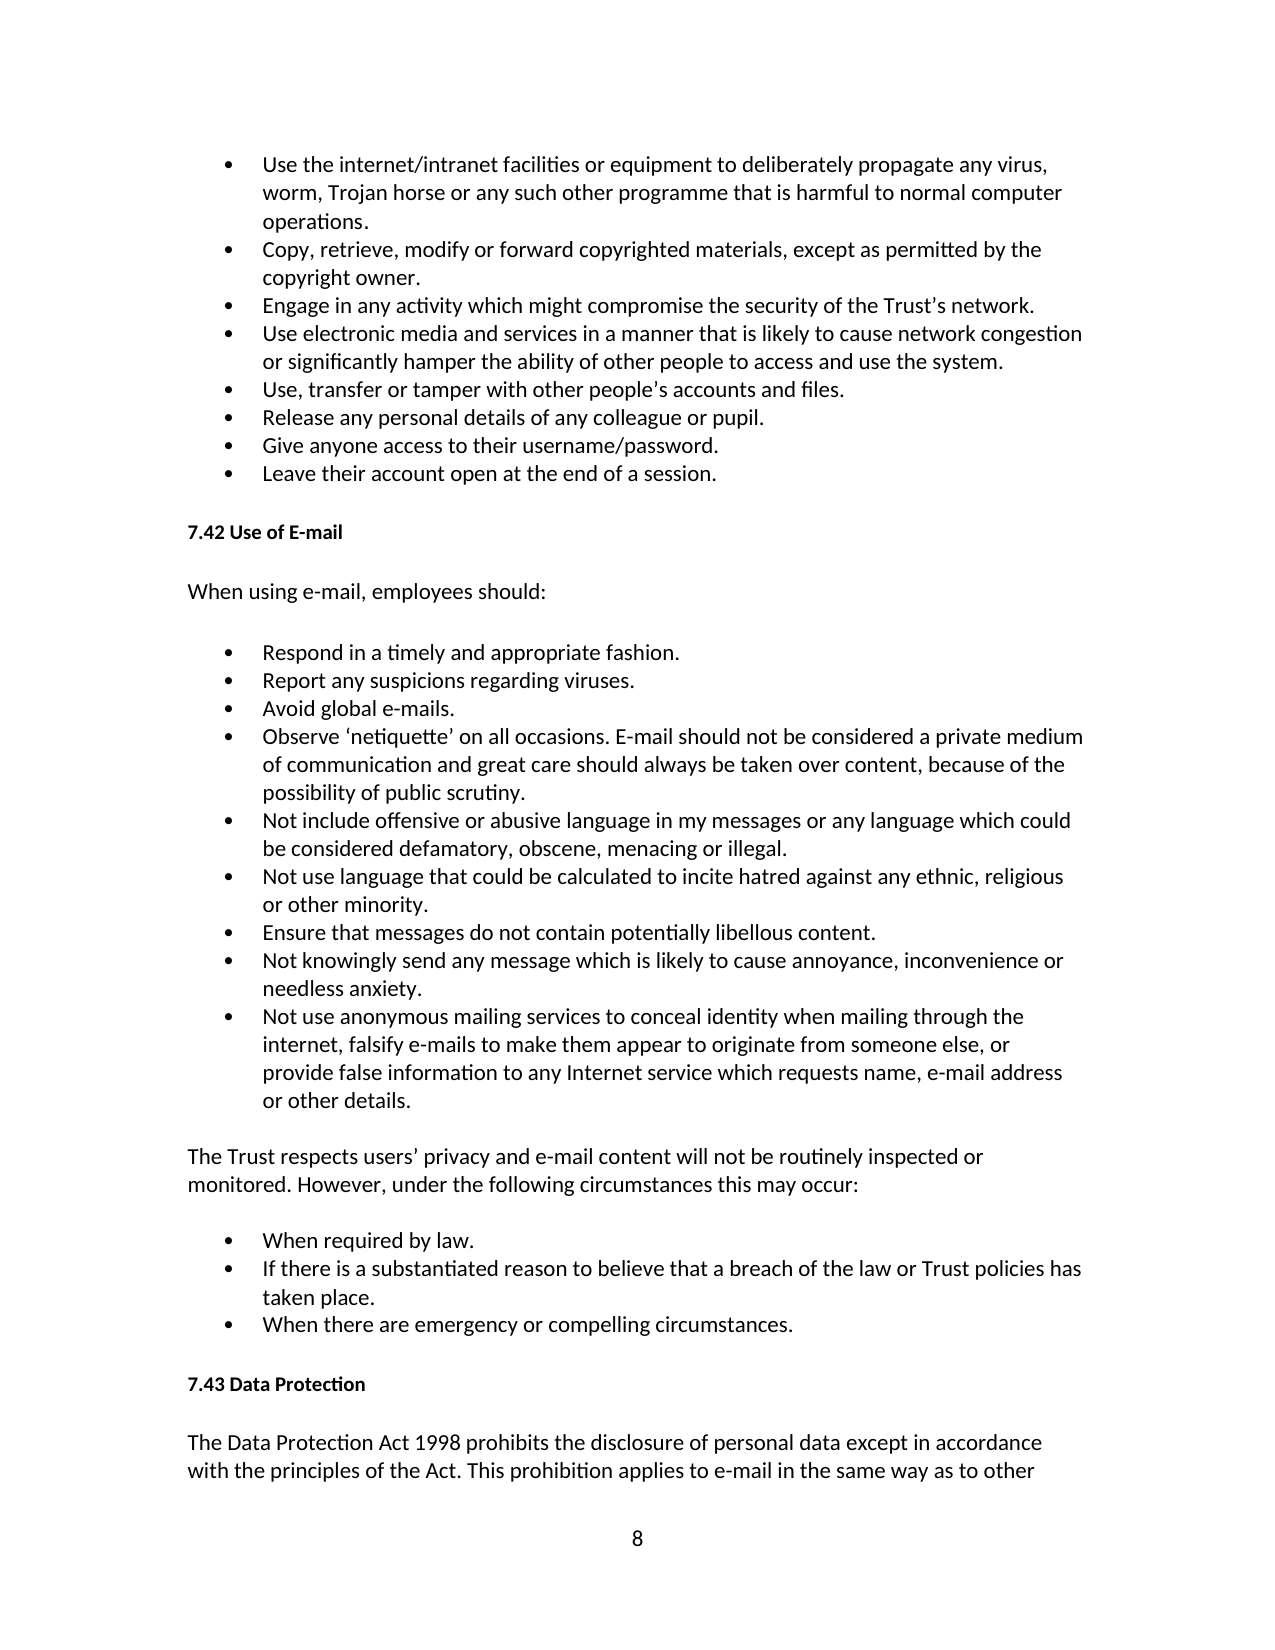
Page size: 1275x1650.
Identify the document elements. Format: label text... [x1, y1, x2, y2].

list Release any personal details of any colleague or pupil. [225, 403, 1087, 431]
list Engage in any activity which might compromise the security of the Trust’s network. [225, 291, 1087, 319]
list Not knowingly send any message which is likely to cause annoyance, inconvenience or needless anxiety. [225, 946, 1087, 1002]
list Use, transfer or tamper with other people’s accounts and files. [225, 375, 1087, 403]
list If there is a substantiated reason to believe that a breach of the law or Trust policies has taken place. [225, 1254, 1087, 1311]
list Avoid global e-mails. [225, 694, 1087, 722]
list Report any suspicions regarding viruses. [225, 666, 1087, 694]
list Give anyone access to their username/password. [225, 431, 1087, 459]
list When required by law. [225, 1227, 1087, 1254]
text The Trust respects users’ privacy and e-mail content will not be routinely inspected or monitored. However, under the following circumstances this may occur: [187, 1142, 1087, 1198]
list Use electronic media and services in a manner that is likely to cause network congestion or significantly hamper the ability of other people to access and use the system. [225, 319, 1087, 375]
subtitle 7.43 Data Protection [187, 1371, 1087, 1396]
list Not include offensive or abusive language in my messages or any language which could be considered defamatory, obscene, menacing or illegal. [225, 806, 1087, 862]
list Leave their account open at the end of a session. [225, 459, 1087, 487]
list When there are emergency or compelling circumstances. [225, 1311, 1087, 1339]
list Respond in a timely and appropriate fashion. [225, 638, 1087, 666]
list Not use anonymous mailing services to conceal identity when mailing through the internet, falsify e-mails to make them appear to originate from someone else, or provide false information to any Internet service which requests name, e-mail address or other details. [225, 1002, 1087, 1114]
list Copy, retrieve, modify or forward copyrighted materials, except as permitted by the copyright owner. [225, 235, 1087, 291]
text When using e-mail, employees should: [187, 577, 1087, 605]
subtitle 7.42 Use of E-mail [187, 519, 1087, 545]
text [187, 1428, 1087, 1484]
list Use the internet/intranet facilities or equipment to deliberately propagate any virus, worm, Trojan horse or any such other programme that is harmful to normal computer operations. [225, 150, 1087, 235]
list Ensure that messages do not contain potentially libellous content. [225, 918, 1087, 946]
list Not use language that could be calculated to incite hatred against any ethnic, religious or other minority. [225, 862, 1087, 918]
list Observe ‘netiquette’ on all occasions. E-mail should not be considered a private medium of communication and great care should always be taken over content, because of the possibility of public scrutiny. [225, 722, 1087, 806]
